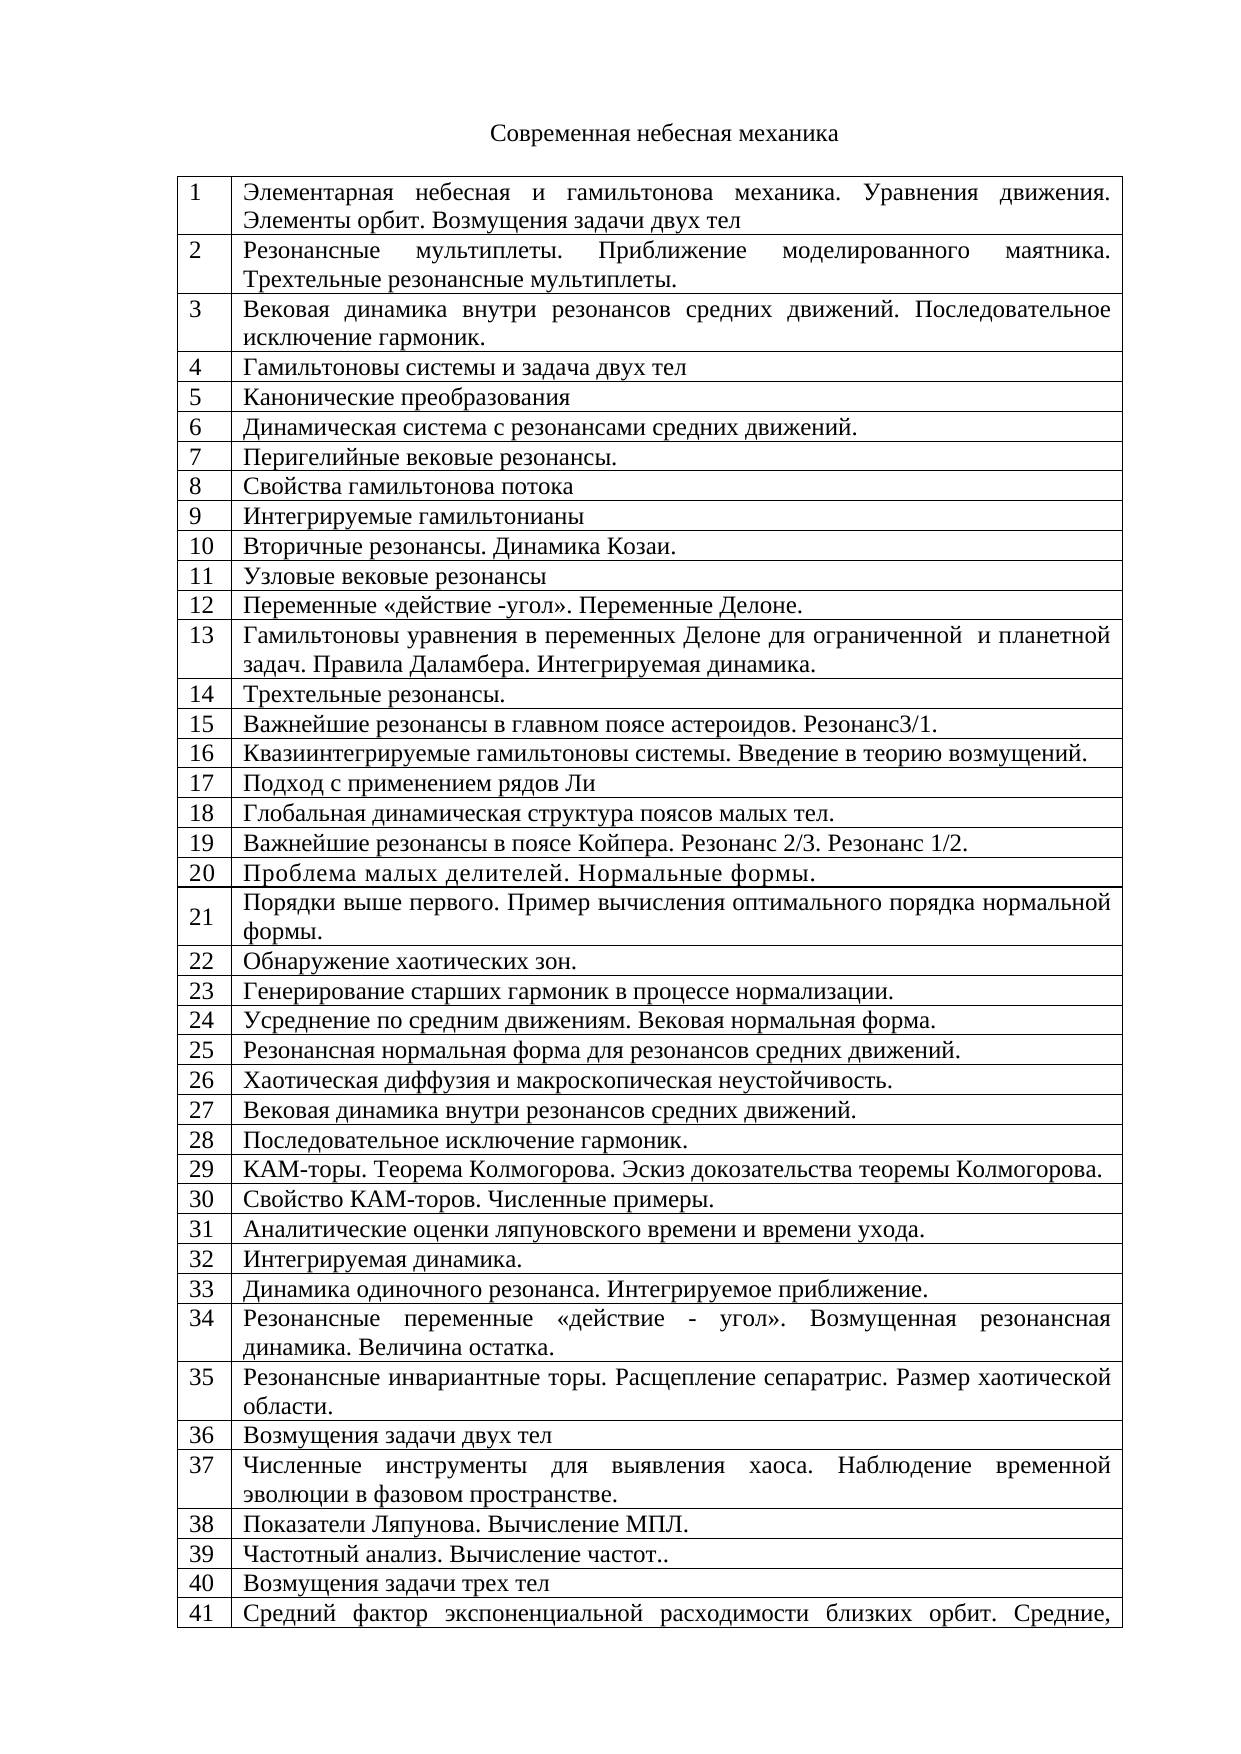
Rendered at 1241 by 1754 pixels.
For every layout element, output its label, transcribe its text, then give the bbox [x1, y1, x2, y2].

table_cell 18 [178, 798, 231, 827]
table_cell Последовательное исключение гармоник. [232, 1125, 1122, 1153]
table_cell Квазиинтегрируемые гамильтоновы системы. Введение в теорию возмущений. [232, 739, 1122, 767]
table_cell 29 [178, 1155, 231, 1183]
table_cell 3 [178, 294, 231, 351]
table_cell 33 [178, 1274, 231, 1302]
table_cell 15 [178, 709, 231, 737]
table_header Элементарная небесная и гамильтонова механика. Уравнения движения. Элементы орбит. Возмущения задачи двух тел [232, 177, 1122, 234]
table_cell КАМ-торы. Теорема Колмогорова. Эскиз докозательства теоремы Колмогорова. [232, 1155, 1122, 1183]
table_header 1 [178, 177, 231, 234]
table_cell Хаотическая диффузия и макроскопическая неустойчивость. [232, 1065, 1122, 1094]
table_cell 24 [178, 1006, 231, 1034]
table_cell Частотный анализ. Вычисление частот.. [232, 1539, 1122, 1567]
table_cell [232, 1598, 1122, 1627]
table_cell Порядки выше первого. Пример вычисления оптимального порядка нормальной формы. [232, 888, 1122, 945]
table_cell 20 [178, 858, 231, 886]
table_cell 9 [178, 501, 231, 530]
table_cell 5 [178, 382, 231, 411]
table_cell 31 [178, 1214, 231, 1243]
table_cell 27 [178, 1095, 231, 1124]
table_cell Переменные «действие -угол». Переменные Делоне. [232, 591, 1122, 619]
table_cell 12 [178, 591, 231, 619]
table_cell 4 [178, 352, 231, 381]
table_cell Интегрируемые гамильтонианы [232, 501, 1122, 530]
table_cell 7 [178, 442, 231, 470]
table_cell 23 [178, 976, 231, 1004]
table_cell Возмущения задачи трех тел [232, 1569, 1122, 1597]
table_cell Резонансные инвариантные торы. Расщепление сепаратрис. Размер хаотической области. [232, 1362, 1122, 1419]
table_cell Важнейшие резонансы в главном поясе астероидов. Резонанс3/1. [232, 709, 1122, 737]
table_cell Перигелийные вековые резонансы. [232, 442, 1122, 470]
table_cell Канонические преобразования [232, 382, 1122, 411]
table_cell Важнейшие резонансы в поясе Койпера. Резонанс 2/3. Резонанс 1/2. [232, 828, 1122, 857]
table_cell Гамильтоновы системы и задача двух тел [232, 352, 1122, 381]
table_cell 38 [178, 1509, 231, 1538]
table_cell 37 [178, 1450, 231, 1508]
table_cell 34 [178, 1304, 231, 1361]
table_cell 32 [178, 1244, 231, 1273]
text Современная небесная механика [177, 118, 1152, 147]
table_cell Вековая динамика внутри резонансов средних движений. [232, 1095, 1122, 1124]
table_cell 13 [178, 620, 231, 678]
table_cell Свойства гамильтонова потока [232, 471, 1122, 500]
table_cell Резонансная нормальная форма для резонансов средних движений. [232, 1035, 1122, 1064]
table_cell Гамильтоновы уравнения в переменных Делоне для ограниченной и планетной задач. Правила Даламбера. Интегрируемая динамика. [232, 620, 1122, 678]
table_cell 14 [178, 679, 231, 708]
table_cell 36 [178, 1421, 231, 1449]
table_cell 26 [178, 1065, 231, 1094]
table_cell 39 [178, 1539, 231, 1567]
table_cell Аналитические оценки ляпуновского времени и времени ухода. [232, 1214, 1122, 1243]
table_cell Возмущения задачи двух тел [232, 1421, 1122, 1449]
table_cell 19 [178, 828, 231, 857]
table_cell 8 [178, 471, 231, 500]
table_cell Глобальная динамическая структура поясов малых тел. [232, 798, 1122, 827]
table_cell Численные инструменты для выявления хаоса. Наблюдение временной эволюции в фазовом пространстве. [232, 1450, 1122, 1508]
table_cell Интегрируемая динамика. [232, 1244, 1122, 1273]
table_cell 35 [178, 1362, 231, 1419]
table_cell 28 [178, 1125, 231, 1153]
table_cell Динамика одиночного резонанса. Интегрируемое приближение. [232, 1274, 1122, 1302]
table_cell 16 [178, 739, 231, 767]
table_cell Динамическая система с резонансами средних движений. [232, 412, 1122, 441]
table_cell Показатели Ляпунова. Вычисление МПЛ. [232, 1509, 1122, 1538]
table_cell 2 [178, 235, 231, 293]
table_cell 22 [178, 946, 231, 975]
table_cell Свойство КАМ-торов. Численные примеры. [232, 1184, 1122, 1213]
table_cell Обнаружение хаотических зон. [232, 946, 1122, 975]
table_cell Вековая динамика внутри резонансов средних движений. Последовательное исключение гармоник. [232, 294, 1122, 351]
table_cell 21 [178, 888, 231, 945]
table_cell 25 [178, 1035, 231, 1064]
table_cell 41 [178, 1598, 231, 1627]
table_cell 17 [178, 768, 231, 797]
table_cell 6 [178, 412, 231, 441]
table_cell 10 [178, 531, 231, 560]
table_cell Проблема малых делителей. Нормальные формы. [232, 858, 1122, 886]
table_cell 11 [178, 561, 231, 589]
table_cell Узловые вековые резонансы [232, 561, 1122, 589]
table_cell Вторичные резонансы. Динамика Козаи. [232, 531, 1122, 560]
table_cell Резонансные мультиплеты. Приближение моделированного маятника. Трехтельные резонансные мультиплеты. [232, 235, 1122, 293]
table_cell Трехтельные резонансы. [232, 679, 1122, 708]
table_cell Усреднение по средним движениям. Вековая нормальная форма. [232, 1006, 1122, 1034]
table_cell Подход с применением рядов Ли [232, 768, 1122, 797]
table_cell 40 [178, 1569, 231, 1597]
table_cell 30 [178, 1184, 231, 1213]
table_cell Генерирование старших гармоник в процессе нормализации. [232, 976, 1122, 1004]
table_cell Резонансные переменные «действие - угол». Возмущенная резонансная динамика. Величина остатка. [232, 1304, 1122, 1361]
